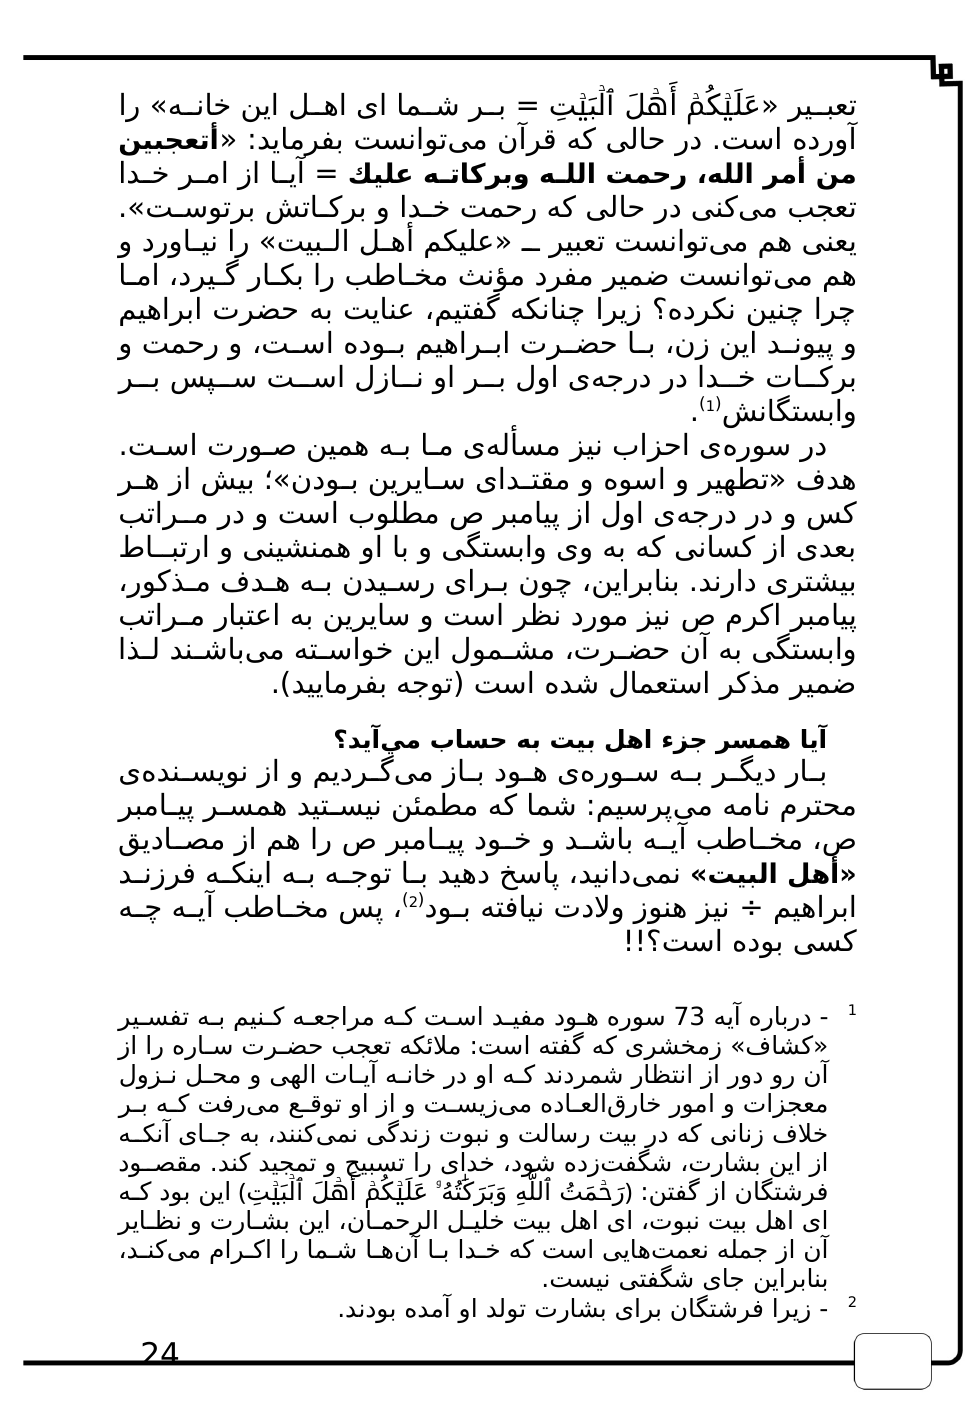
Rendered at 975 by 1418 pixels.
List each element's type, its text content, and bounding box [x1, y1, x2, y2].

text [118, 89, 857, 428]
text بار دیگر به سوره‌ی هود باز می‌گردیم و از نویسنده‌ی محترم نامه می‌پرسیم: شما که مطمئن نیستید همسر پیامبر ص، مخاطب آیه باشد و خود پیامبر ص را هم از مصادیق «أهل البیت» نمی‌دانید، پاسخ دهید با توجه به اینکه فرزند ابراهیم ÷ نیز هنوز ولادت نیافته بود()، پس مخاطب آیه چه کسی بوده است؟!! [118, 754, 857, 958]
picture [23, 0, 975, 1418]
text آیا همسر جزء اهل بيت به حساب مي‌آید؟ [118, 725, 827, 754]
text در سوره‌ی احزاب نیز مسأله‌ی ما به همین صورت است. هدف «تطهیر و اسوه و مقتدای سایرین بودن»؛ بیش از هر کس و در درجه‌ی اول از پیامبر ص مطلوب است و در مراتب بعدی از کسانی که به وی وابستگی و با او همنشینی و ارتباط بیشتری دارند. بنابراین، چون برای رسیدن به هدف مذکور، پیامبر اکرم ص نیز مورد نظر است و سایرین به اعتبار مراتب وابستگی به آن حضرت، مشمول این خواسته می‌باشند لذا ضمیر مذکر استعمال شده است (توجه بفرمایید). [118, 428, 857, 700]
